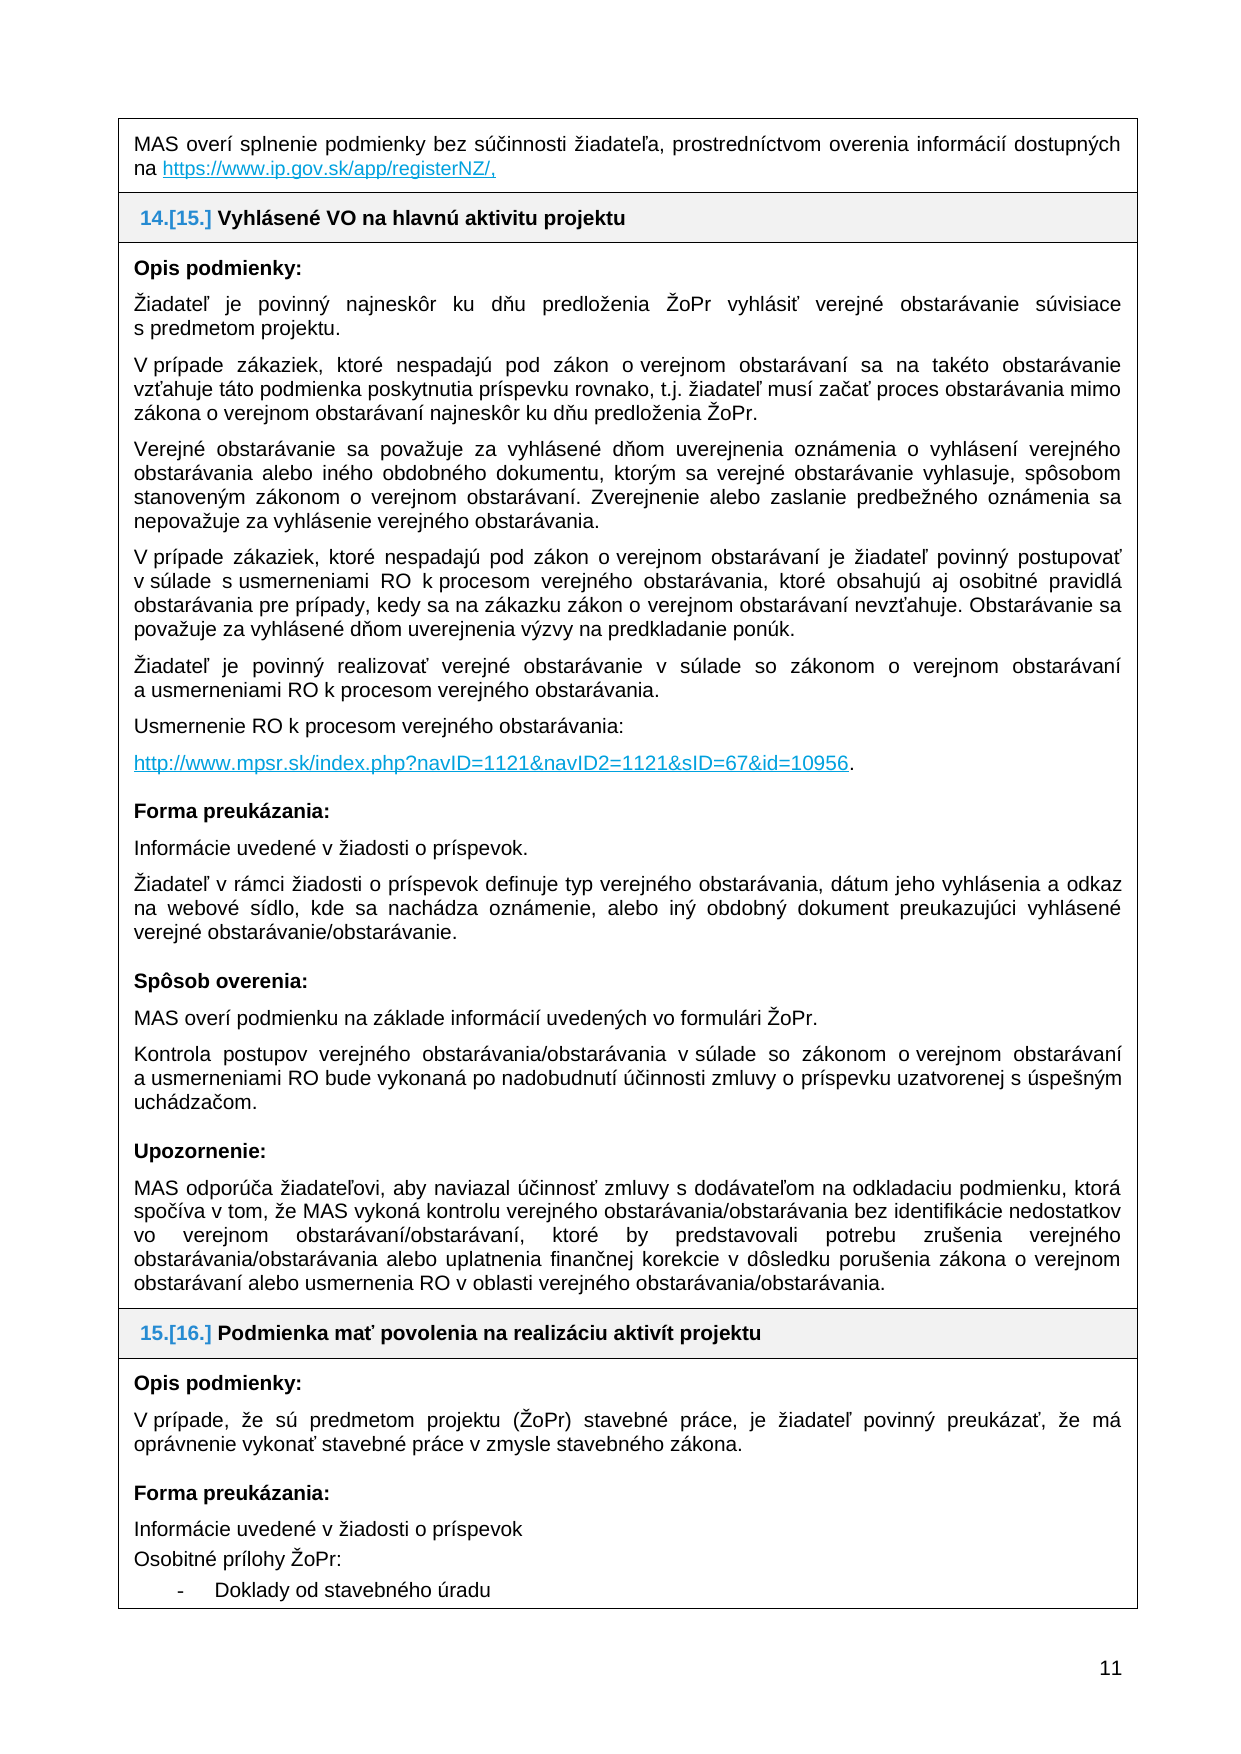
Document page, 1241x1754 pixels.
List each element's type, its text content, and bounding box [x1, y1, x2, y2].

table_cell Podmienka mať povolenia na realizáciu aktivít projektu [119, 1309, 1137, 1358]
table_cell Opis podmienky: Žiadateľ je povinný najneskôr ku dňu predloženia ŽoPr vyhlásiť verejné obstarávanie súvisiace s predmetom projektu. V prípade zákaziek, ktoré nespadajú pod zákon o verejnom obstarávaní sa na takéto obstarávanie vzťahuje táto podmienka poskytnutia príspevku rovnako, t.j. žiadateľ musí začať proces obstarávania mimo zákona o verejnom obstarávaní najneskôr ku dňu predloženia ŽoPr. Verejné obstarávanie sa považuje za vyhlásené dňom uverejnenia oznámenia o vyhlásení verejného obstarávania alebo iného obdobného dokumentu, ktorým sa verejné obstarávanie vyhlasuje, spôsobom stanoveným zákonom o verejnom obstarávaní. Zverejnenie alebo zaslanie predbežného oznámenia sa nepovažuje za vyhlásenie verejného obstarávania. V prípade zákaziek, ktoré nespadajú pod zákon o verejnom obstarávaní je žiadateľ povinný postupovať v súlade s usmerneniami RO k procesom verejného obstarávania, ktoré obsahujú aj osobitné pravidlá obstarávania pre prípady, kedy sa na zákazku zákon o verejnom obstarávaní nevzťahuje. Obstarávanie sa považuje za vyhlásené dňom uverejnenia výzvy na predkladanie ponúk. Žiadateľ je povinný realizovať verejné obstarávanie v súlade so zákonom o verejnom obstarávaní a usmerneniami RO k procesom verejného obstarávania. Usmernenie RO k procesom verejného obstarávania: http://www.mpsr.sk/index.php?navID=1121&navID2=1121&sID=67&id=10956. Forma preukázania: Informácie uvedené v žiadosti o príspevok. Žiadateľ v rámci žiadosti o príspevok definuje typ verejného obstarávania, dátum jeho vyhlásenia a odkaz na webové sídlo, kde sa nachádza oznámenie, alebo iný obdobný dokument preukazujúci vyhlásené verejné obstarávanie/obstarávanie. Spôsob overenia: MAS overí podmienku na základe informácií uvedených vo formulári ŽoPr. Kontrola postupov verejného obstarávania/obstarávania v súlade so zákonom o verejnom obstarávaní a usmerneniami RO bude vykonaná po nadobudnutí účinnosti zmluvy o príspevku uzatvorenej s úspešným uchádzačom. Upozornenie: MAS odporúča žiadateľovi, aby naviazal účinnosť zmluvy s dodávateľom na odkladaciu podmienku, ktorá spočíva v tom, že MAS vykoná kontrolu verejného obstarávania/obstarávania bez identifikácie nedostatkov vo verejnom obstarávaní/obstarávaní, ktoré by predstavovali potrebu zrušenia verejného obstarávania/obstarávania alebo uplatnenia finančnej korekcie v dôsledku porušenia zákona o verejnom obstarávaní alebo usmernenia RO v oblasti verejného obstarávania/obstarávania. [119, 243, 1137, 1308]
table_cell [119, 119, 1137, 192]
table_cell Vyhlásené VO na hlavnú aktivitu projektu [119, 193, 1137, 242]
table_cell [119, 1359, 1137, 1608]
